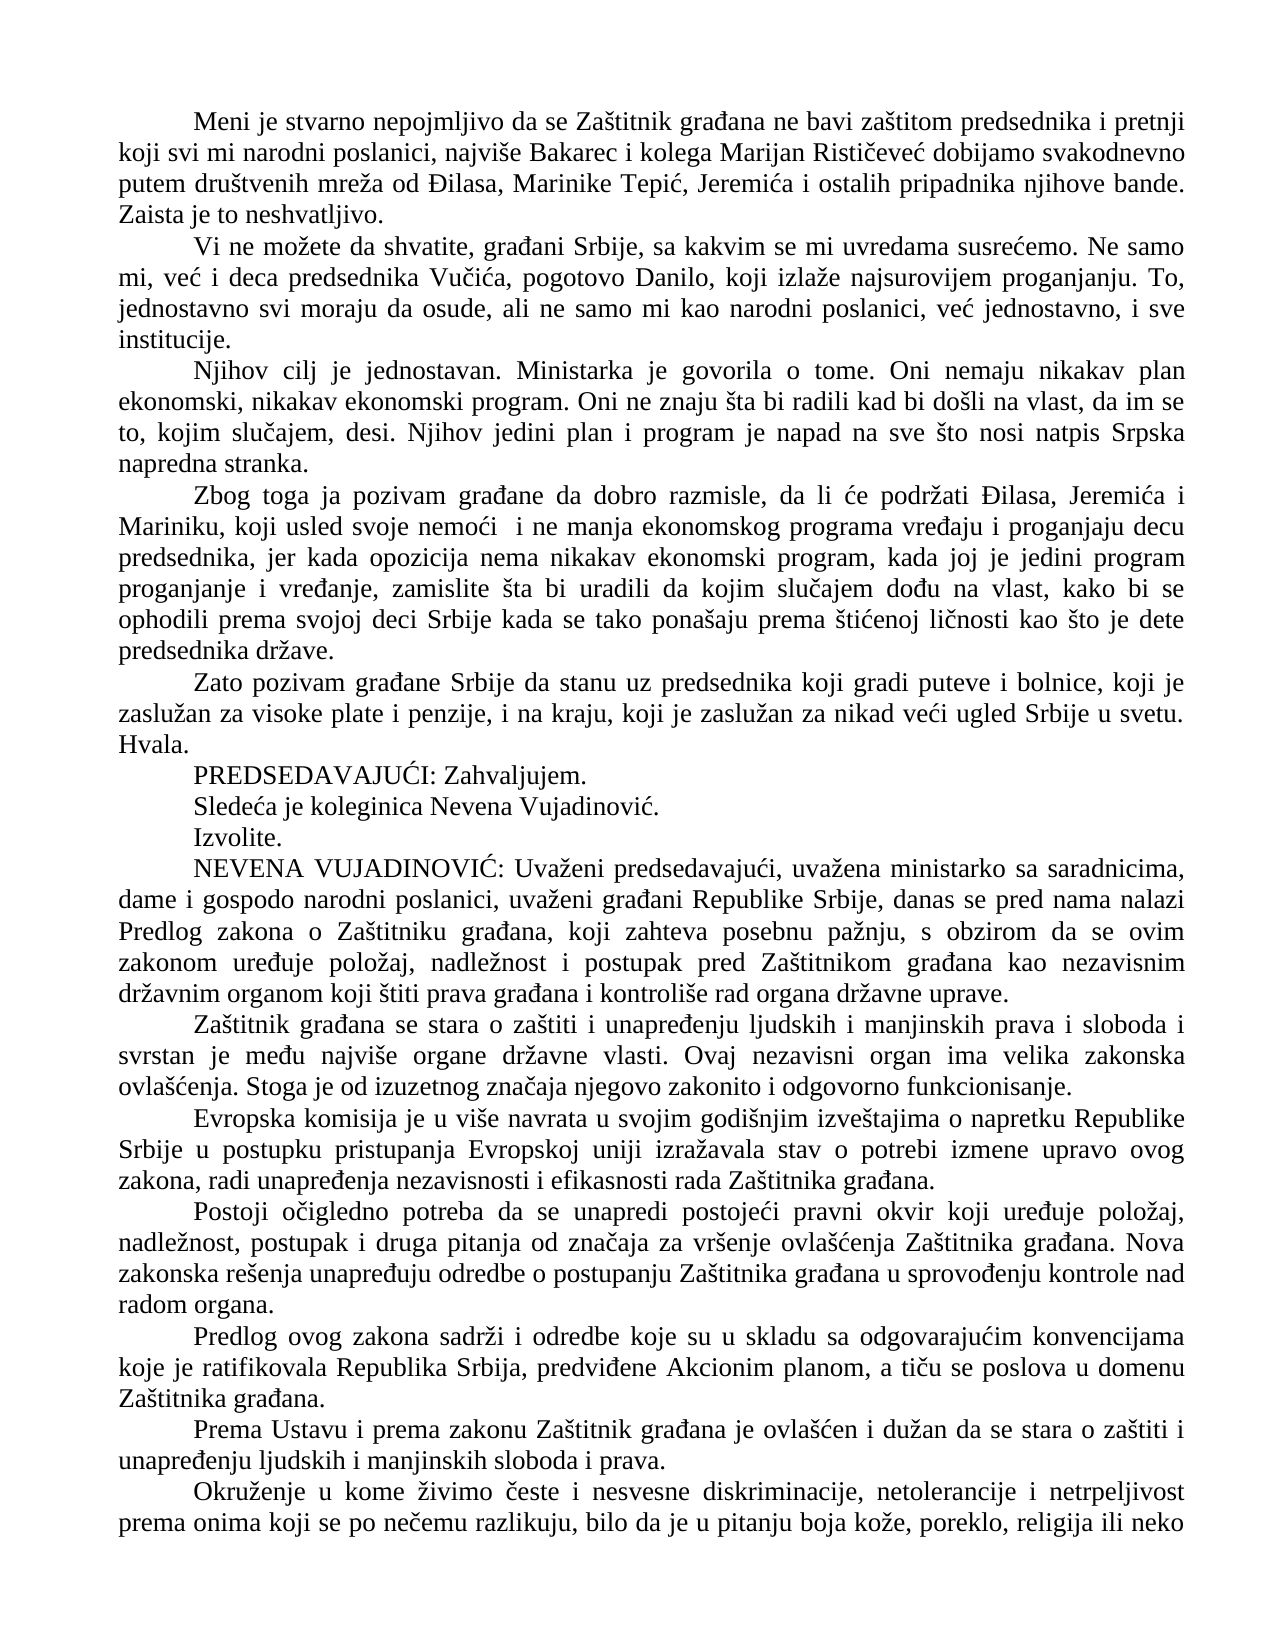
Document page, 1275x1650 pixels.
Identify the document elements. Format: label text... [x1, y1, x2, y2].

text Sledeća je koleginica Nevena Vujadinović. [118, 790, 1186, 821]
text Prema Ustavu i prema zakonu Zaštitnik građana je ovlašćen i dužan da se stara o zaštiti i unapređenju ljudskih i manjinskih sloboda i prava. [118, 1413, 1186, 1475]
text Njihov cilj je jednostavan. Ministarka je govorila o tome. Oni nemaju nikakav plan ekonomski, nikakav ekonomski program. Oni ne znaju šta bi radili kad bi došli na vlast, da im se to, kojim slučajem, desi. Njihov jedini plan i program je napad na sve što nosi natpis Srpska napredna stranka. [118, 354, 1186, 479]
text Meni je stvarno nepojmljivo da se Zaštitnik građana ne bavi zaštitom predsednika i pretnji koji svi mi narodni poslanici, najviše Bakarec i kolega Marijan Rističeveć dobijamo svakodnevno putem društvenih mreža od Đilasa, Marinike Tepić, Jeremića i ostalih pripadnika njihove bande. Zaista je to neshvatljivo. [118, 105, 1186, 229]
text Zato pozivam građane Srbije da stanu uz predsednika koji gradi puteve i bolnice, koji je zaslužan za visoke plate i penzije, i na kraju, koji je zaslužan za nikad veći ugled Srbije u svetu. Hvala. [118, 666, 1186, 759]
text Zbog toga ja pozivam građane da dobro razmisle, da li će podržati Đilasa, Jeremića i Mariniku, koji usled svoje nemoći i ne manja ekonomskog programa vređaju i proganjaju decu predsednika, jer kada opozicija nema nikakav ekonomski program, kada joj je jedini program proganjanje i vređanje, zamislite šta bi uradili da kojim slučajem dođu na vlast, kako bi se ophodili prema svojoj deci Srbije kada se tako ponašaju prema štićenoj ličnosti kao što je dete predsednika države. [118, 479, 1186, 666]
text Evropska komisija je u više navrata u svojim godišnjim izveštajima o napretku Republike Srbije u postupku pristupanja Evropskoj uniji izražavala stav o potrebi izmene upravo ovog zakona, radi unapređenja nezavisnosti i efikasnosti rada Zaštitnika građana. [118, 1102, 1186, 1195]
text Postoji očigledno potreba da se unapredi postojeći pravni okvir koji uređuje položaj, nadležnost, postupak i druga pitanja od značaja za vršenje ovlašćenja Zaštitnika građana. Nova zakonska rešenja unapređuju odredbe o postupanju Zaštitnika građana u sprovođenju kontrole nad radom organa. [118, 1195, 1186, 1320]
text PREDSEDAVAJUĆI: Zahvaljujem. [118, 759, 1186, 790]
text Predlog ovog zakona sadrži i odredbe koje su u skladu sa odgovarajućim konvencijama koje je ratifikovala Republika Srbija, predviđene Akcionim planom, a tiču se poslova u domenu Zaštitnika građana. [118, 1320, 1186, 1413]
text Zaštitnik građana se stara o zaštiti i unapređenju ljudskih i manjinskih prava i sloboda i svrstan je među najviše organe državne vlasti. Ovaj nezavisni organ ima velika zakonska ovlašćenja. Stoga je od izuzetnog značaja njegovo zakonito i odgovorno funkcionisanje. [118, 1008, 1186, 1102]
text NEVENA VUJADINOVIĆ: Uvaženi predsedavajući, uvažena ministarko sa saradnicima, dame i gospodo narodni poslanici, uvaženi građani Republike Srbije, danas se pred nama nalazi Predlog zakona o Zaštitniku građana, koji zahteva posebnu pažnju, s obzirom da se ovim zakonom uređuje položaj, nadležnost i postupak pred Zaštitnikom građana kao nezavisnim državnim organom koji štiti prava građana i kontroliše rad organa državne uprave. [118, 852, 1186, 1008]
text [118, 1475, 1186, 1538]
text Izvolite. [118, 821, 1186, 852]
text Vi ne možete da shvatite, građani Srbije, sa kakvim se mi uvredama susrećemo. Ne samo mi, već i deca predsednika Vučića, pogotovo Danilo, koji izlaže najsurovijem proganjanju. To, jednostavno svi moraju da osude, ali ne samo mi kao narodni poslanici, već jednostavno, i sve institucije. [118, 229, 1186, 354]
